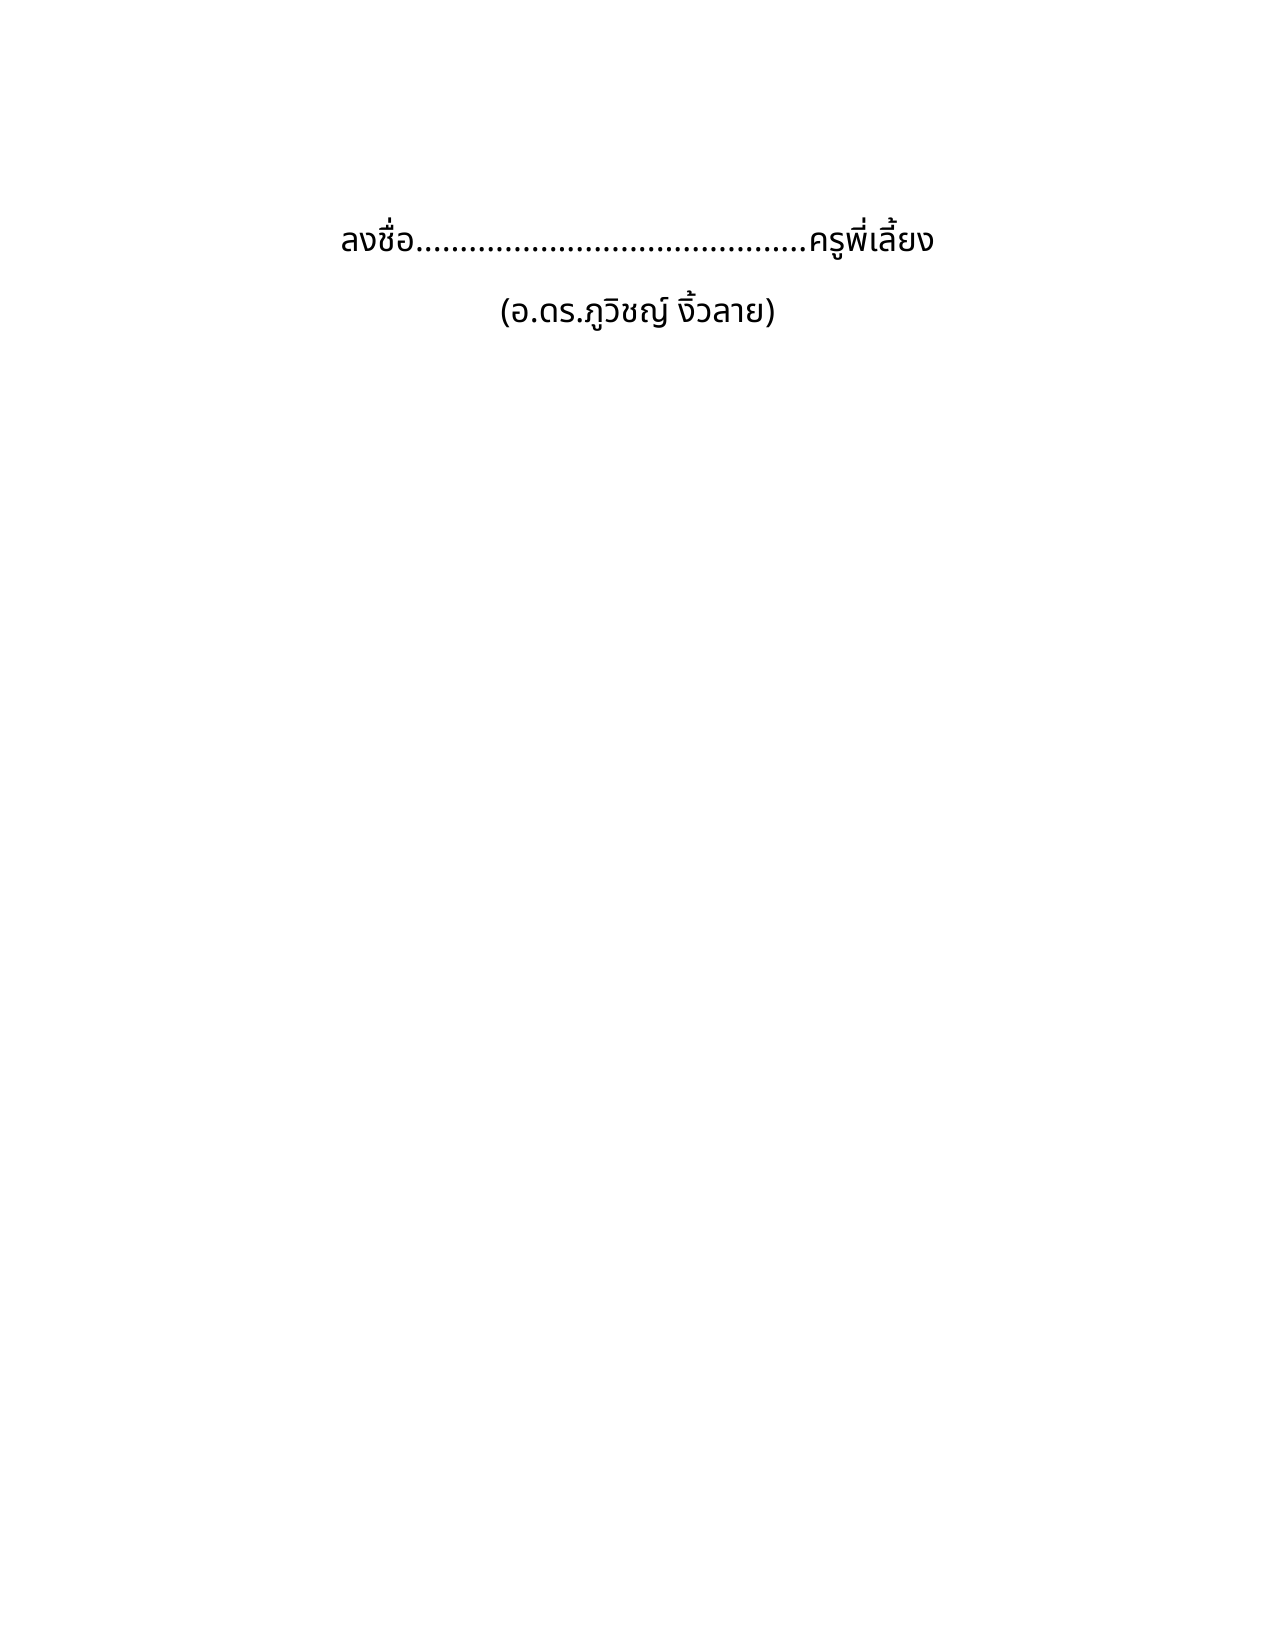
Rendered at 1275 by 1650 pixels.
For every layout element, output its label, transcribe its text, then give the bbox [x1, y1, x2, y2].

text (อ.ดร.ภูวิชญ์ งิ้วลาย) [150, 287, 1125, 337]
text ลงชื่อ............................................ครูพี่เลี้ยง [150, 216, 1125, 266]
